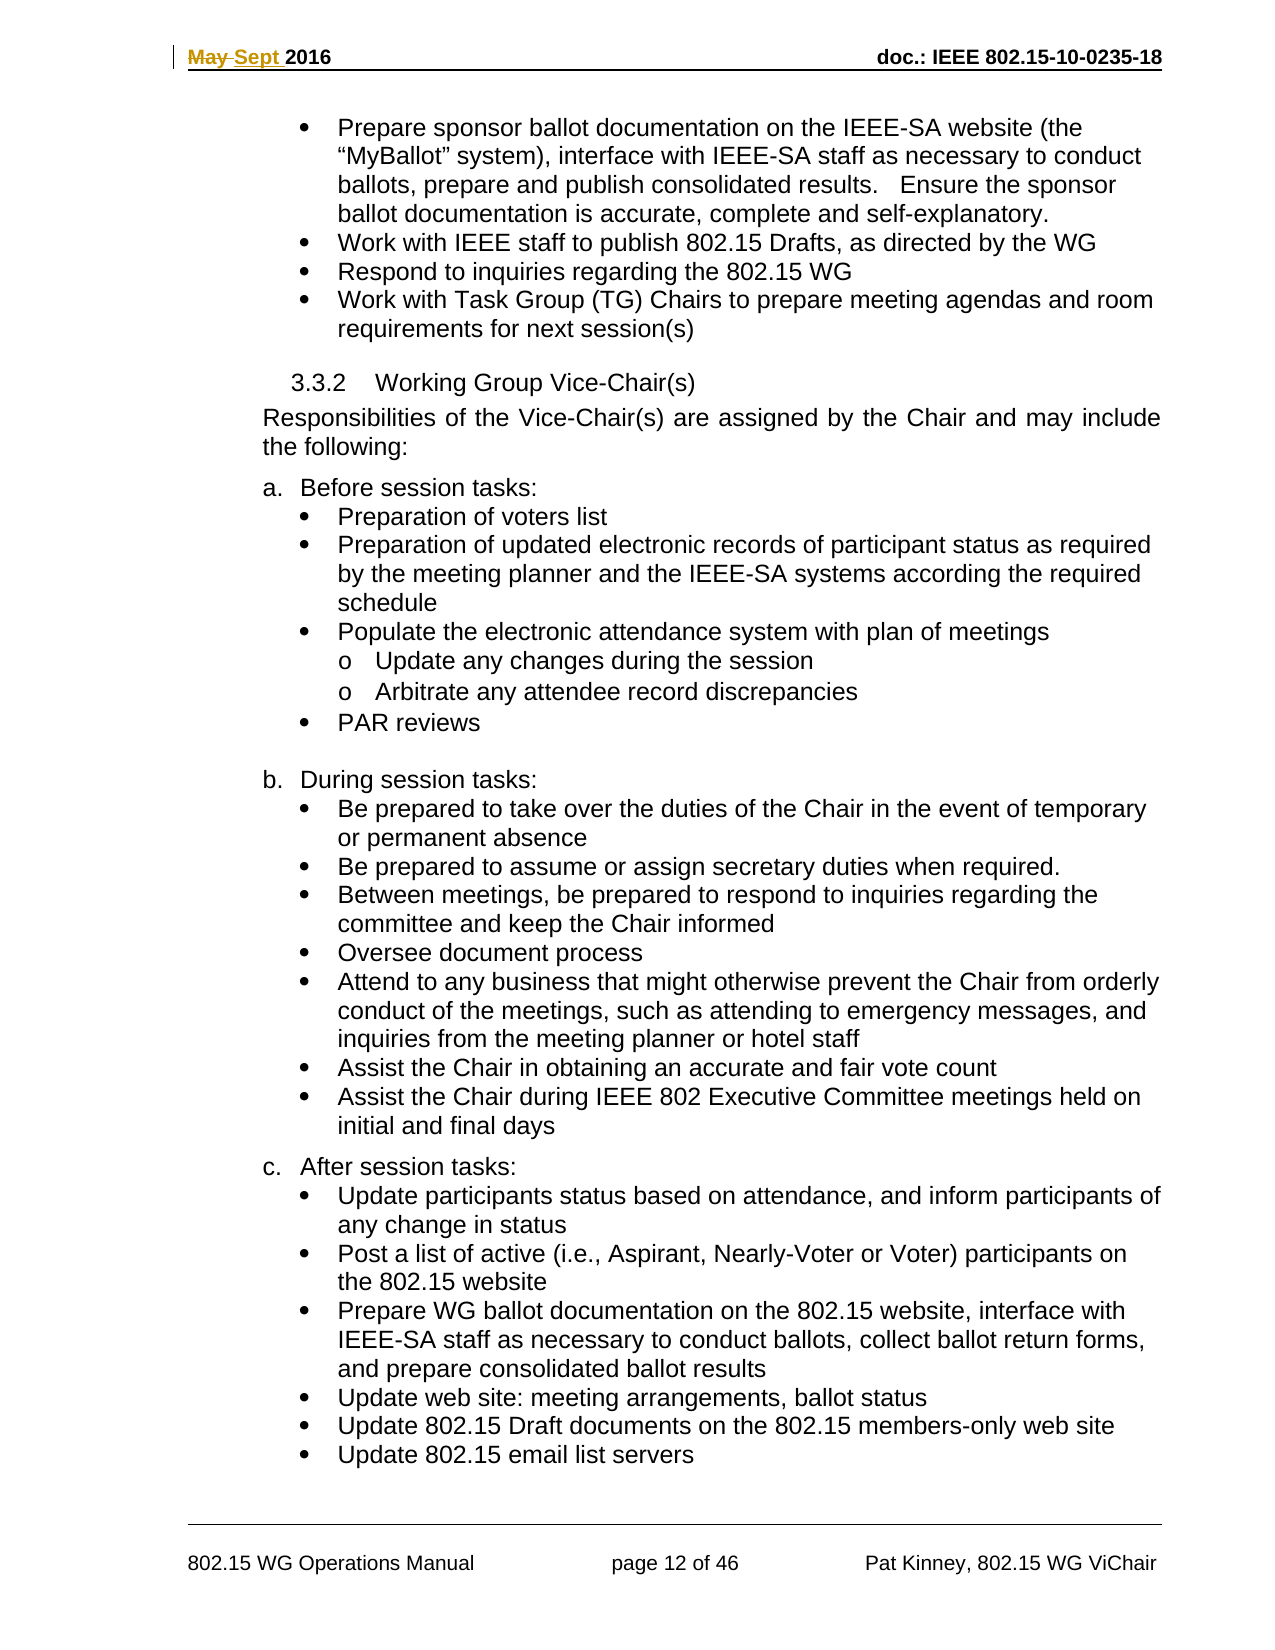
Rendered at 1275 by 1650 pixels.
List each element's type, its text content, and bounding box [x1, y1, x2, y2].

list Before session tasks: [262, 473, 1162, 502]
list Update participants status based on attendance, and inform participants of any change in status [300, 1181, 1162, 1238]
list Populate the electronic attendance system with plan of meetings [300, 617, 1162, 646]
list Assist the Chair in obtaining an accurate and fair vote count [300, 1053, 1162, 1082]
list Update 802.15 Draft documents on the 802.15 members-only web site [300, 1411, 1162, 1440]
list After session tasks: [262, 1152, 1162, 1181]
list Assist the Chair during IEEE 802 Executive Committee meetings held on initial and final days [300, 1082, 1162, 1140]
list Prepare sponsor ballot documentation on the IEEE-SA website (the “MyBallot” system), interface with IEEE-SA staff as necessary to conduct ballots, prepare and publish consolidated results. Ensure the sponsor ballot documentation is accurate, complete and self-explanatory. [300, 112, 1162, 228]
list Update 802.15 email list servers [300, 1440, 1162, 1469]
list Update web site: meeting arrangements, ballot status [300, 1382, 1162, 1411]
list During session tasks: [262, 765, 1162, 794]
list Work with IEEE staff to publish 802.15 Drafts, as directed by the WG [300, 228, 1162, 256]
list Post a list of active (i.e., Aspirant, Nearly-Voter or Voter) participants on the 802.15 website [300, 1238, 1162, 1296]
list Between meetings, be prepared to respond to inquiries regarding the committee and keep the Chair informed [300, 880, 1162, 938]
list Prepare WG ballot documentation on the 802.15 website, interface with IEEE-SA staff as necessary to conduct ballots, collect ballot return forms, and prepare consolidated ballot results [300, 1296, 1162, 1382]
list Attend to any business that might otherwise prevent the Chair from orderly conduct of the meetings, such as attending to emergency messages, and inquiries from the meeting planner or hotel staff [300, 967, 1162, 1053]
list Work with Task Group (TG) Chairs to prepare meeting agendas and room requirements for next session(s) [300, 285, 1162, 343]
list Be prepared to assume or assign secretary duties when required. [300, 852, 1162, 880]
list Be prepared to take over the duties of the Chair in the event of temporary or permanent absence [300, 794, 1162, 852]
text Responsibilities of the Vice-Chair(s) are assigned by the Chair and may include the following: [262, 403, 1162, 460]
list Preparation of updated electronic records of participant status as required by the meeting planner and the IEEE-SA systems according the required schedule [300, 531, 1162, 617]
list PAR reviews [300, 708, 1162, 736]
list Oversee document process [300, 938, 1162, 967]
list Respond to inquiries regarding the 802.15 WG [300, 256, 1162, 285]
list Arbitrate any attendee record discrepancies [337, 677, 1162, 708]
subtitle Working Group Vice-Chair(s) [291, 368, 1162, 397]
list Preparation of voters list [300, 502, 1162, 531]
list Update any changes during the session [337, 646, 1162, 677]
